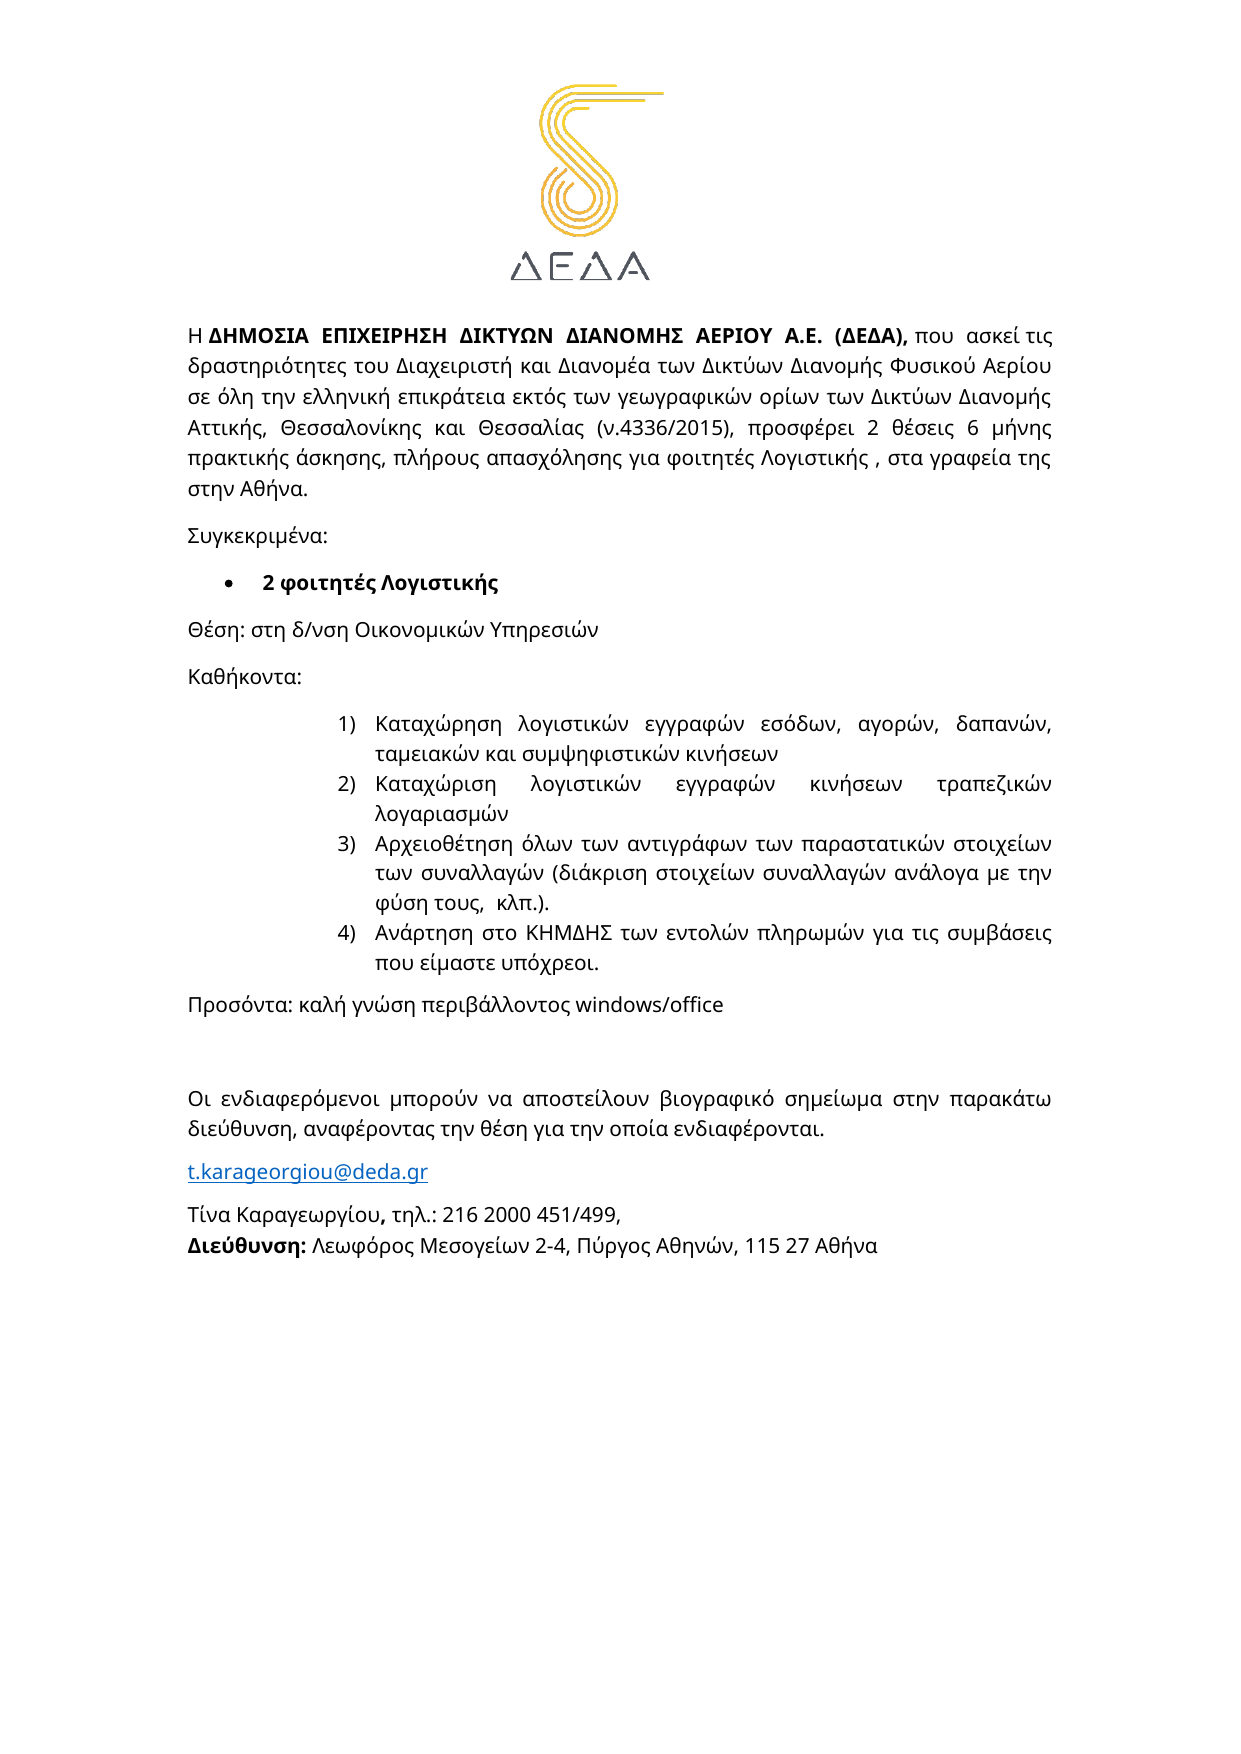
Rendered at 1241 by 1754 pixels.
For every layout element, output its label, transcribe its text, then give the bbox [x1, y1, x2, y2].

list Καταχώριση λογιστικών εγγραφών κινήσεων τραπεζικών λογαριασμών [337, 769, 1053, 827]
list Καταχώρηση λογιστικών εγγραφών εσόδων, αγορών, δαπανών, ταμειακών και συμψηφιστικών κινήσεων [337, 709, 1053, 768]
picture [509, 84, 666, 278]
text t.karageorgiou@deda.gr [187, 1157, 1053, 1186]
text Συγκεκριμένα: [187, 521, 1053, 550]
list Ανάρτηση στο ΚΗΜΔΗΣ των εντολών πληρωμών για τις συμβάσεις που είμαστε υπόχρεοι. [337, 918, 1053, 976]
text Θέση: στη δ/νση Οικονομικών Υπηρεσιών [187, 615, 1053, 643]
text Προσόντα: καλή γνώση περιβάλλοντος windows/office [187, 990, 1053, 1019]
text Τίνα Καραγεωργίου, τηλ.: 216 2000 451/499, [187, 1201, 1053, 1229]
text Η ΔΗΜΟΣΙΑ ΕΠΙΧΕΙΡΗΣΗ ΔΙΚΤΥΩΝ ΔΙΑΝΟΜΗΣ ΑΕΡΙΟΥ Α.Ε. (ΔΕΔΑ), που ασκεί τις δραστηριότητες του Διαχειριστή και Διανομέα των Δικτύων Διανομής Φυσικού Αερίου σε όλη την ελληνική επικράτεια εκτός των γεωγραφικών ορίων των Δικτύων Διανομής Αττικής, Θεσσαλονίκης και Θεσσαλίας (ν.4336/2015), προσφέρει 2 θέσεις 6 μήνης πρακτικής άσκησης, πλήρους απασχόλησης για φοιτητές Λογιστικής , στα γραφεία της στην Αθήνα. [187, 321, 1053, 502]
text Διεύθυνση: Λεωφόρος Μεσογείων 2-4, Πύργος Αθηνών, 115 27 Αθήνα [187, 1231, 1053, 1260]
list 2 φοιτητές Λογιστικής [225, 568, 1053, 597]
text Καθήκοντα: [187, 662, 1053, 691]
list Αρχειοθέτηση όλων των αντιγράφων των παραστατικών στοιχείων των συναλλαγών (διάκριση στοιχείων συναλλαγών ανάλογα με την φύση τους, κλπ.). [337, 829, 1053, 917]
text Οι ενδιαφερόμενοι μπορούν να αποστείλουν βιογραφικό σημείωμα στην παρακάτω διεύθυνση, αναφέροντας την θέση για την οποία ενδιαφέρονται. [187, 1084, 1053, 1143]
